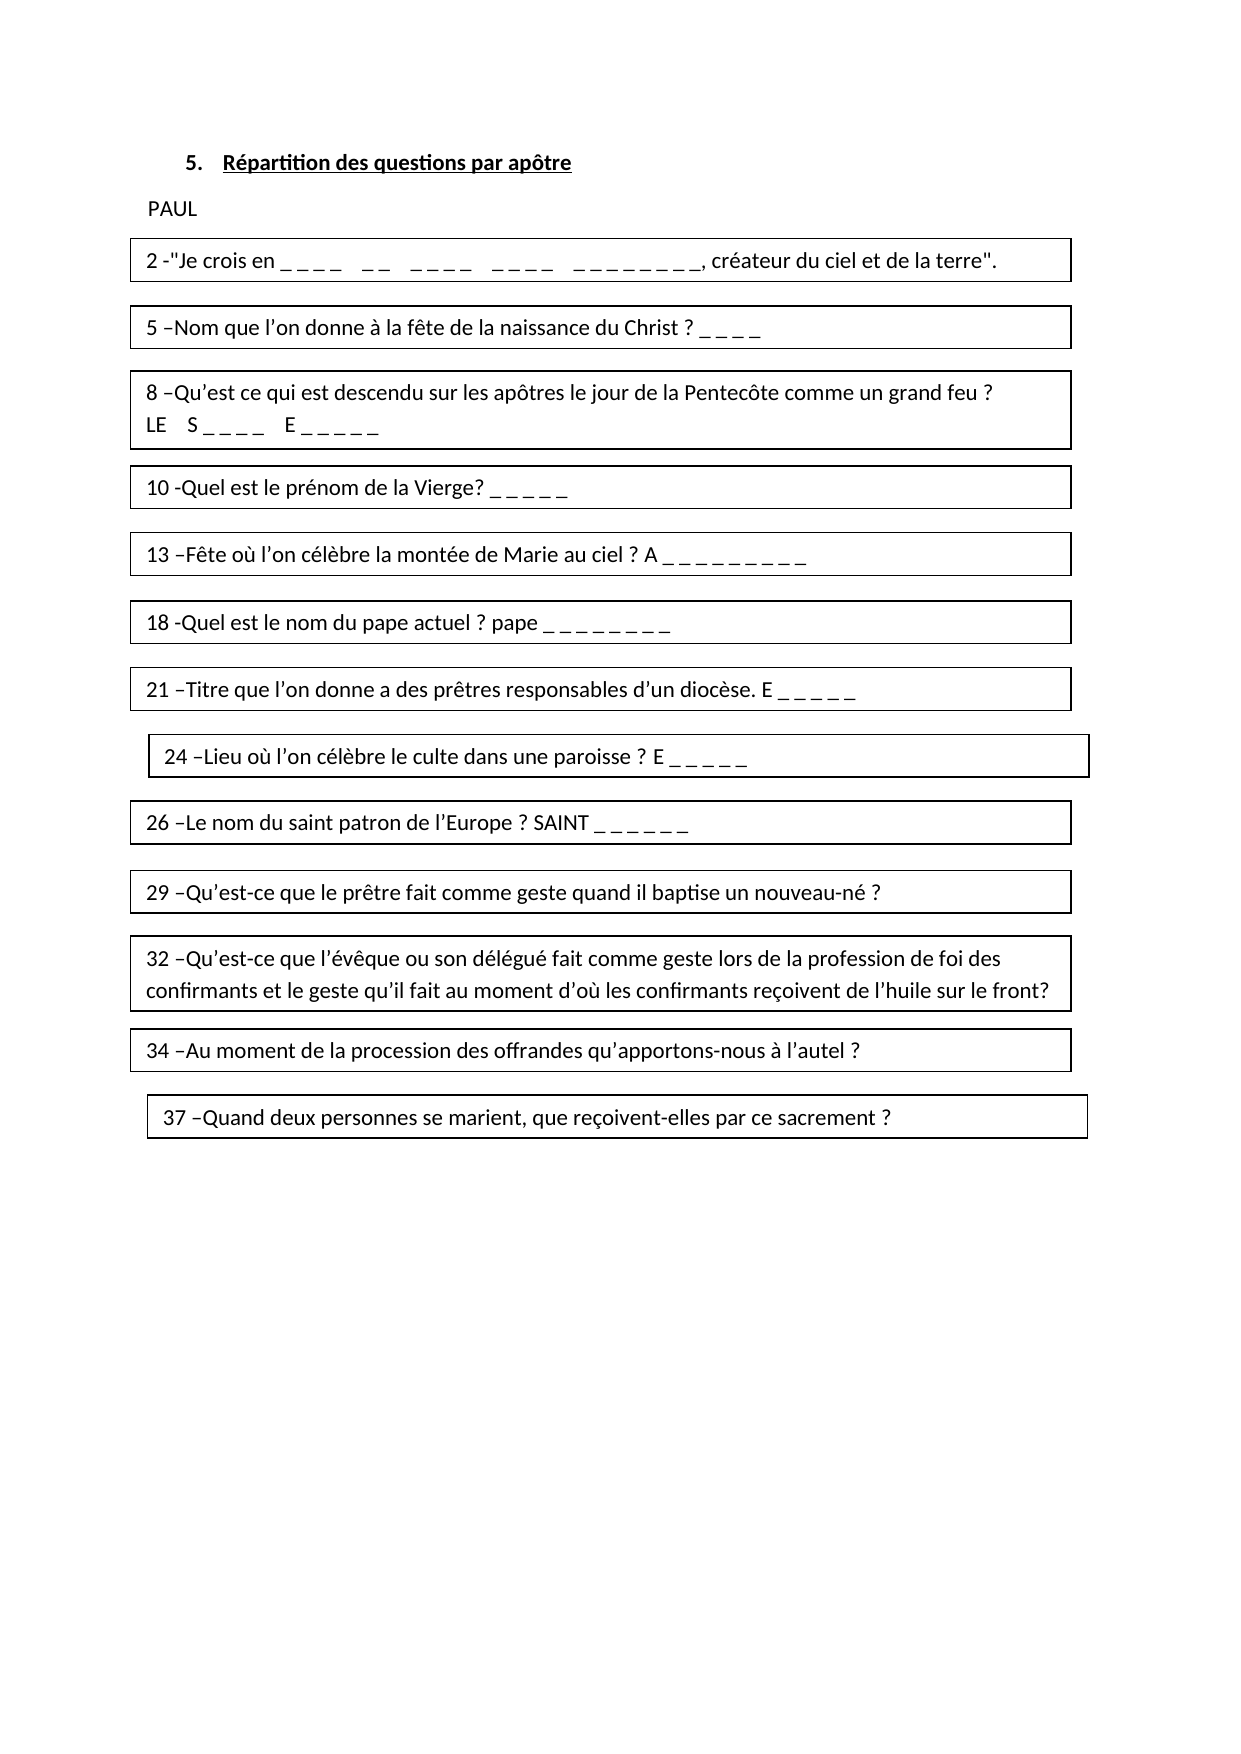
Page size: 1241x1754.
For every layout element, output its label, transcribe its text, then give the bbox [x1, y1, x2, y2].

text PAUL [148, 194, 1093, 222]
list Répartition des questions par apôtre [185, 148, 1093, 176]
